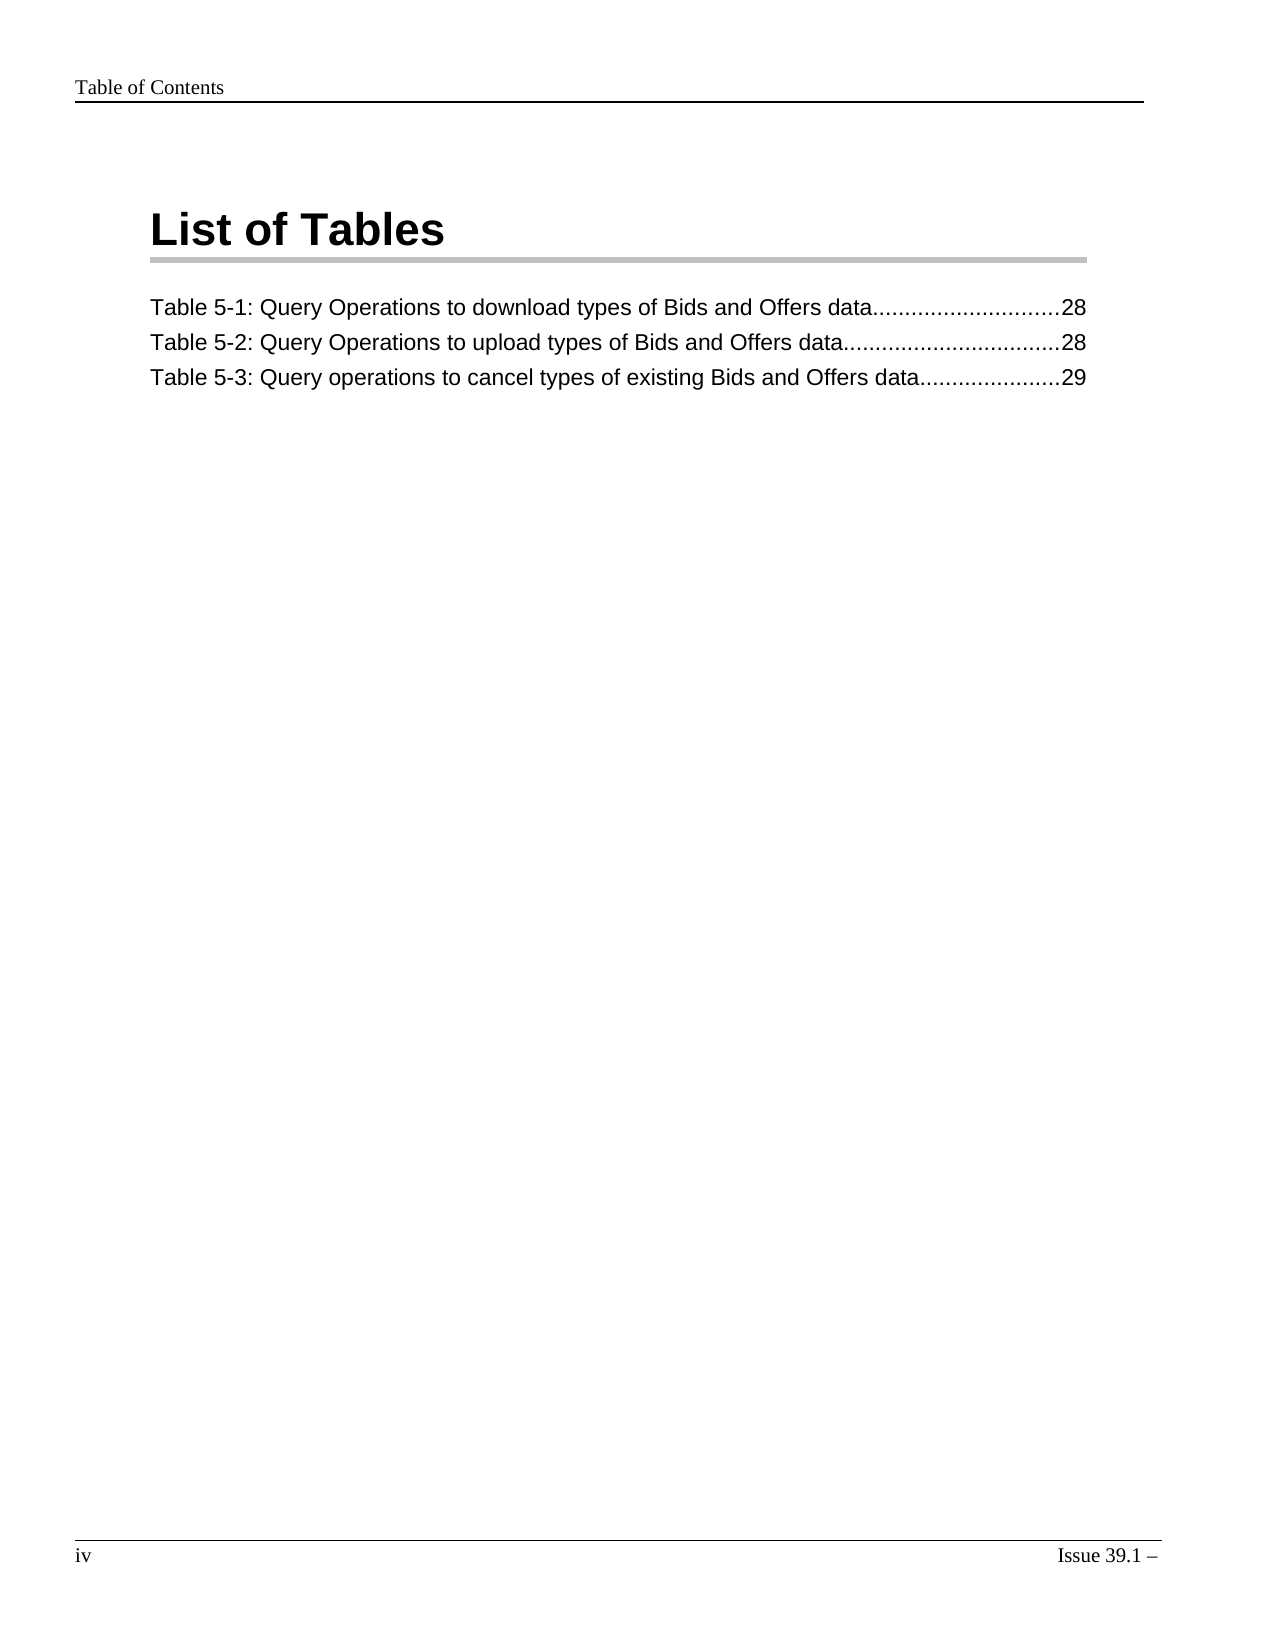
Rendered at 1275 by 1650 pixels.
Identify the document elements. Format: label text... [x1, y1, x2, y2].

text Table 5-1: Query Operations to download types of Bids and Offers data 28 [150, 294, 1087, 321]
subtitle List of Tables [150, 202, 1087, 257]
text Table 5-3: Query operations to cancel types of existing Bids and Offers data 29 [150, 364, 1087, 390]
text Table 5-2: Query Operations to upload types of Bids and Offers data 28 [150, 329, 1087, 355]
